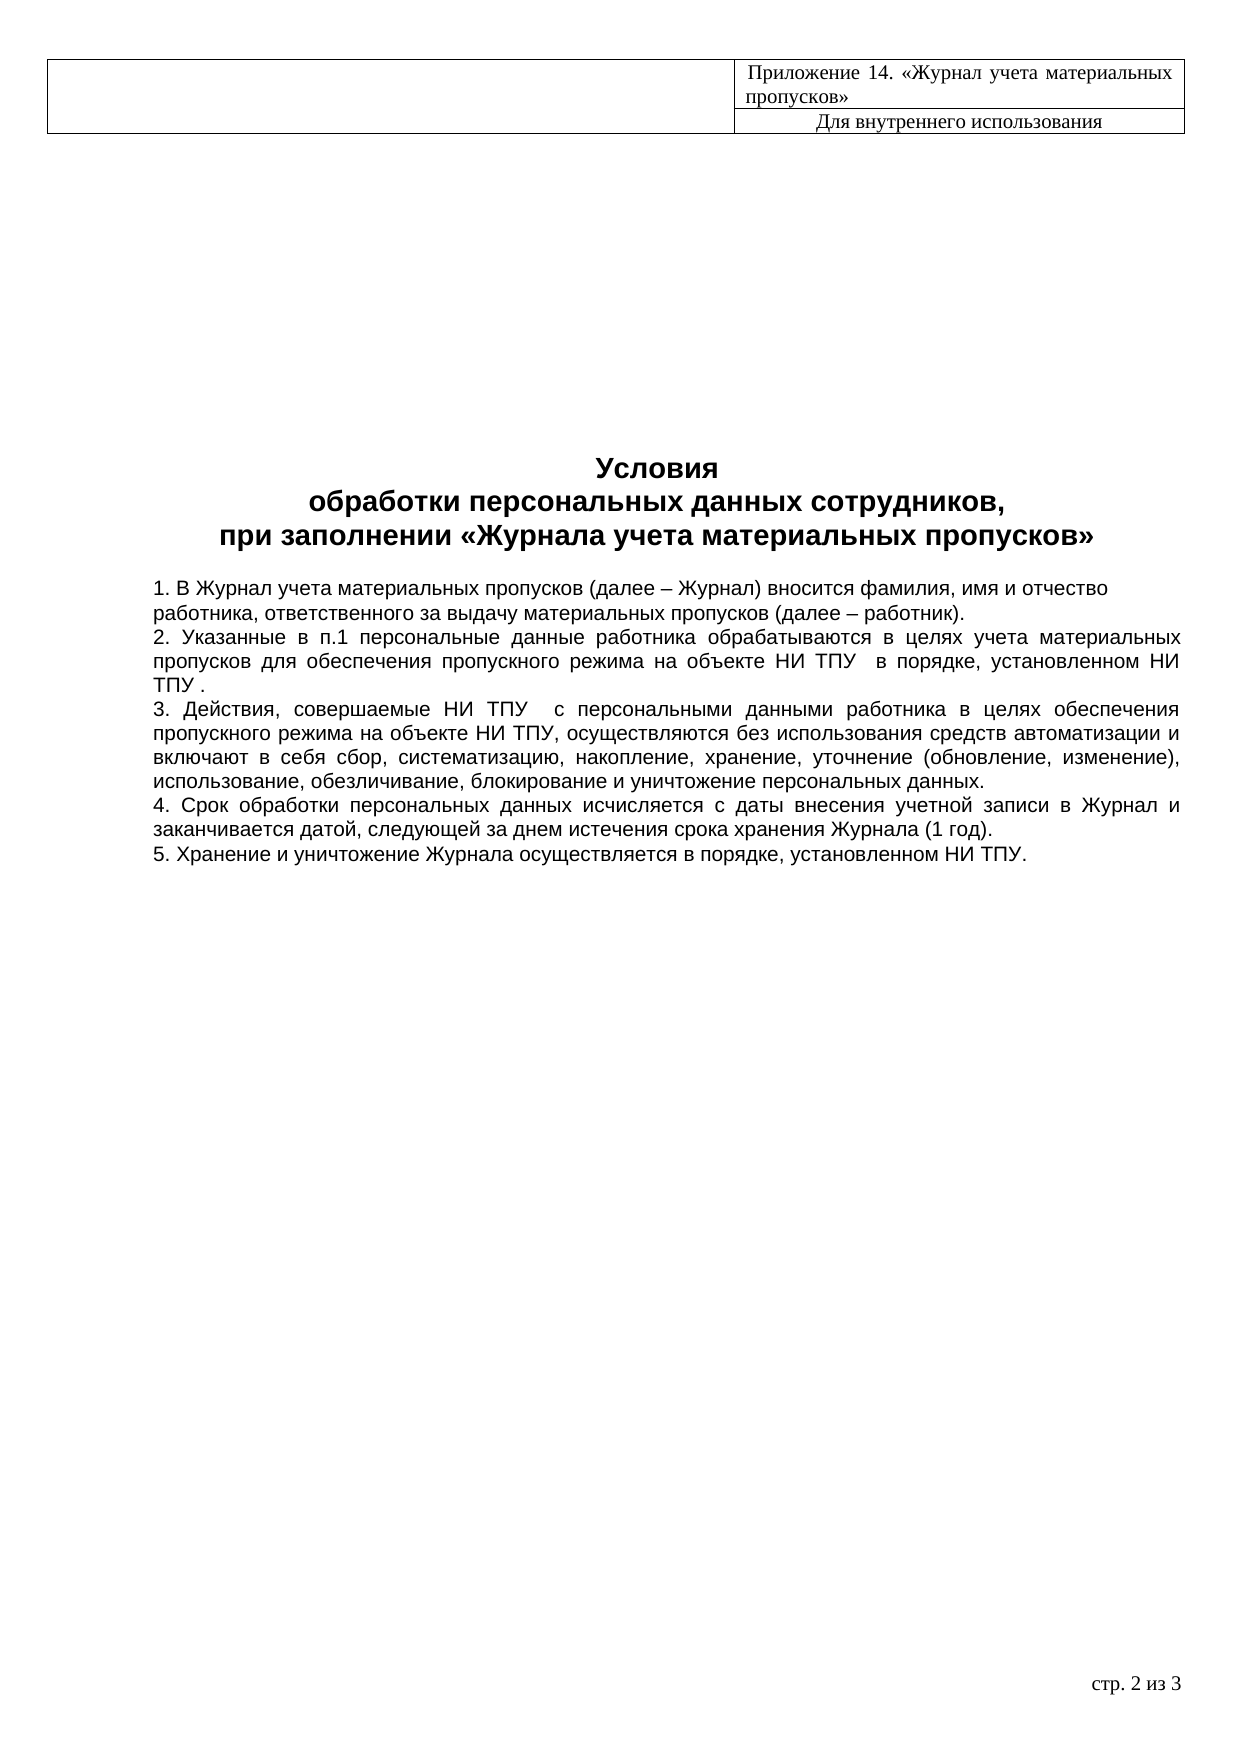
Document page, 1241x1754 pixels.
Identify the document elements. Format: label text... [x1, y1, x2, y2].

text 3. Действия, совершаемые НИ ТПУ с персональными данными работника в целях обеспечения пропускного режима на объекте НИ ТПУ, осуществляются без использования средств автоматизации и включают в себя сбор, систематизацию, накопление, хранение, уточнение (обновление, изменение), использование, обезличивание, блокирование и уничтожение персональных данных. [153, 697, 1181, 793]
text 4. Срок обработки персональных данных исчисляется с даты внесения учетной записи в Журнал и заканчивается датой, следующей за днем истечения срока хранения Журнала (1 год). [153, 793, 1181, 841]
text Условия [59, 451, 1181, 484]
list 5. Хранение и уничтожение Журнала осуществляется в порядке, установленном НИ ТПУ. [153, 841, 1181, 866]
text обработки персональных данных сотрудников, [59, 484, 1181, 518]
text при заполнении «Журнала учета материальных пропусков» [59, 518, 1181, 551]
text 2. Указанные в п.1 персональные данные работника обрабатываются в целях учета материальных пропусков для обеспечения пропускного режима на объекте НИ ТПУ в порядке, установленном НИ ТПУ . [153, 625, 1181, 697]
list 1. В Журнал учета материальных пропусков (далее – Журнал) вносится фамилия, имя и отчество работника, ответственного за выдачу материальных пропусков (далее – работник). [153, 575, 1181, 625]
